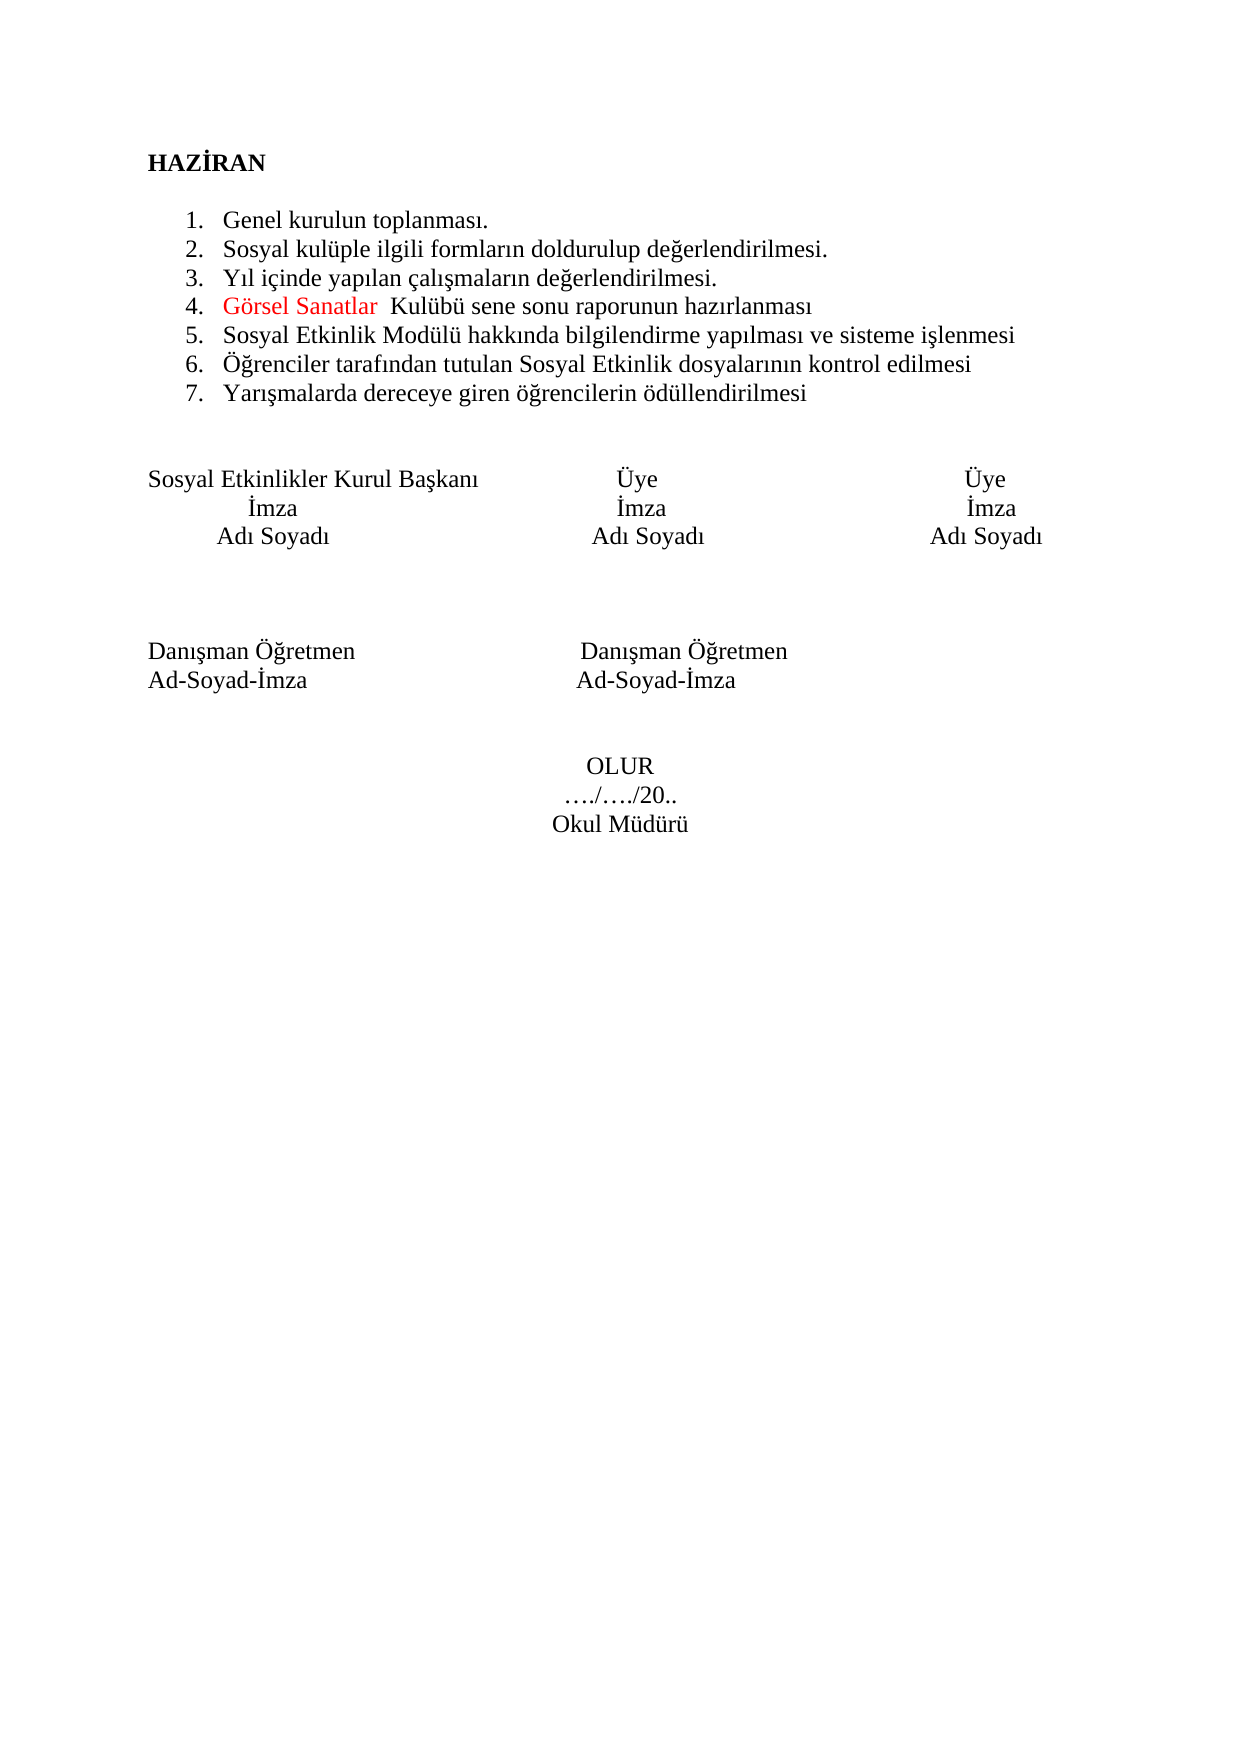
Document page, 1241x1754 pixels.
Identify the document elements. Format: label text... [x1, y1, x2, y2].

list Öğrenciler tarafından tutulan Sosyal Etkinlik dosyalarının kontrol edilmesi [185, 349, 1093, 378]
text İmza İmza İmza [148, 493, 1093, 521]
list Yarışmalarda dereceye giren öğrencilerin ödüllendirilmesi [185, 378, 1093, 406]
list Sosyal kulüple ilgili formların doldurulup değerlendirilmesi. [185, 234, 1093, 263]
text Ad-Soyad-İmza Ad-Soyad-İmza [148, 665, 1093, 694]
list Yıl içinde yapılan çalışmaların değerlendirilmesi. [185, 263, 1093, 291]
text …./…./20.. [148, 780, 1093, 809]
text Okul Müdürü [148, 809, 1093, 838]
text Sosyal Etkinlikler Kurul Başkanı Üye Üye [148, 464, 1093, 493]
list Görsel Sanatlar Kulübü sene sonu raporunun hazırlanması [185, 291, 1093, 320]
list Genel kurulun toplanması. [185, 205, 1093, 234]
subtitle HAZİRAN [148, 148, 1093, 176]
list Sosyal Etkinlik Modülü hakkında bilgilendirme yapılması ve sisteme işlenmesi [185, 320, 1093, 349]
text Danışman Öğretmen Danışman Öğretmen [148, 636, 1093, 665]
text OLUR [148, 751, 1093, 780]
text Adı Soyadı Adı Soyadı Adı Soyadı [148, 521, 1093, 550]
